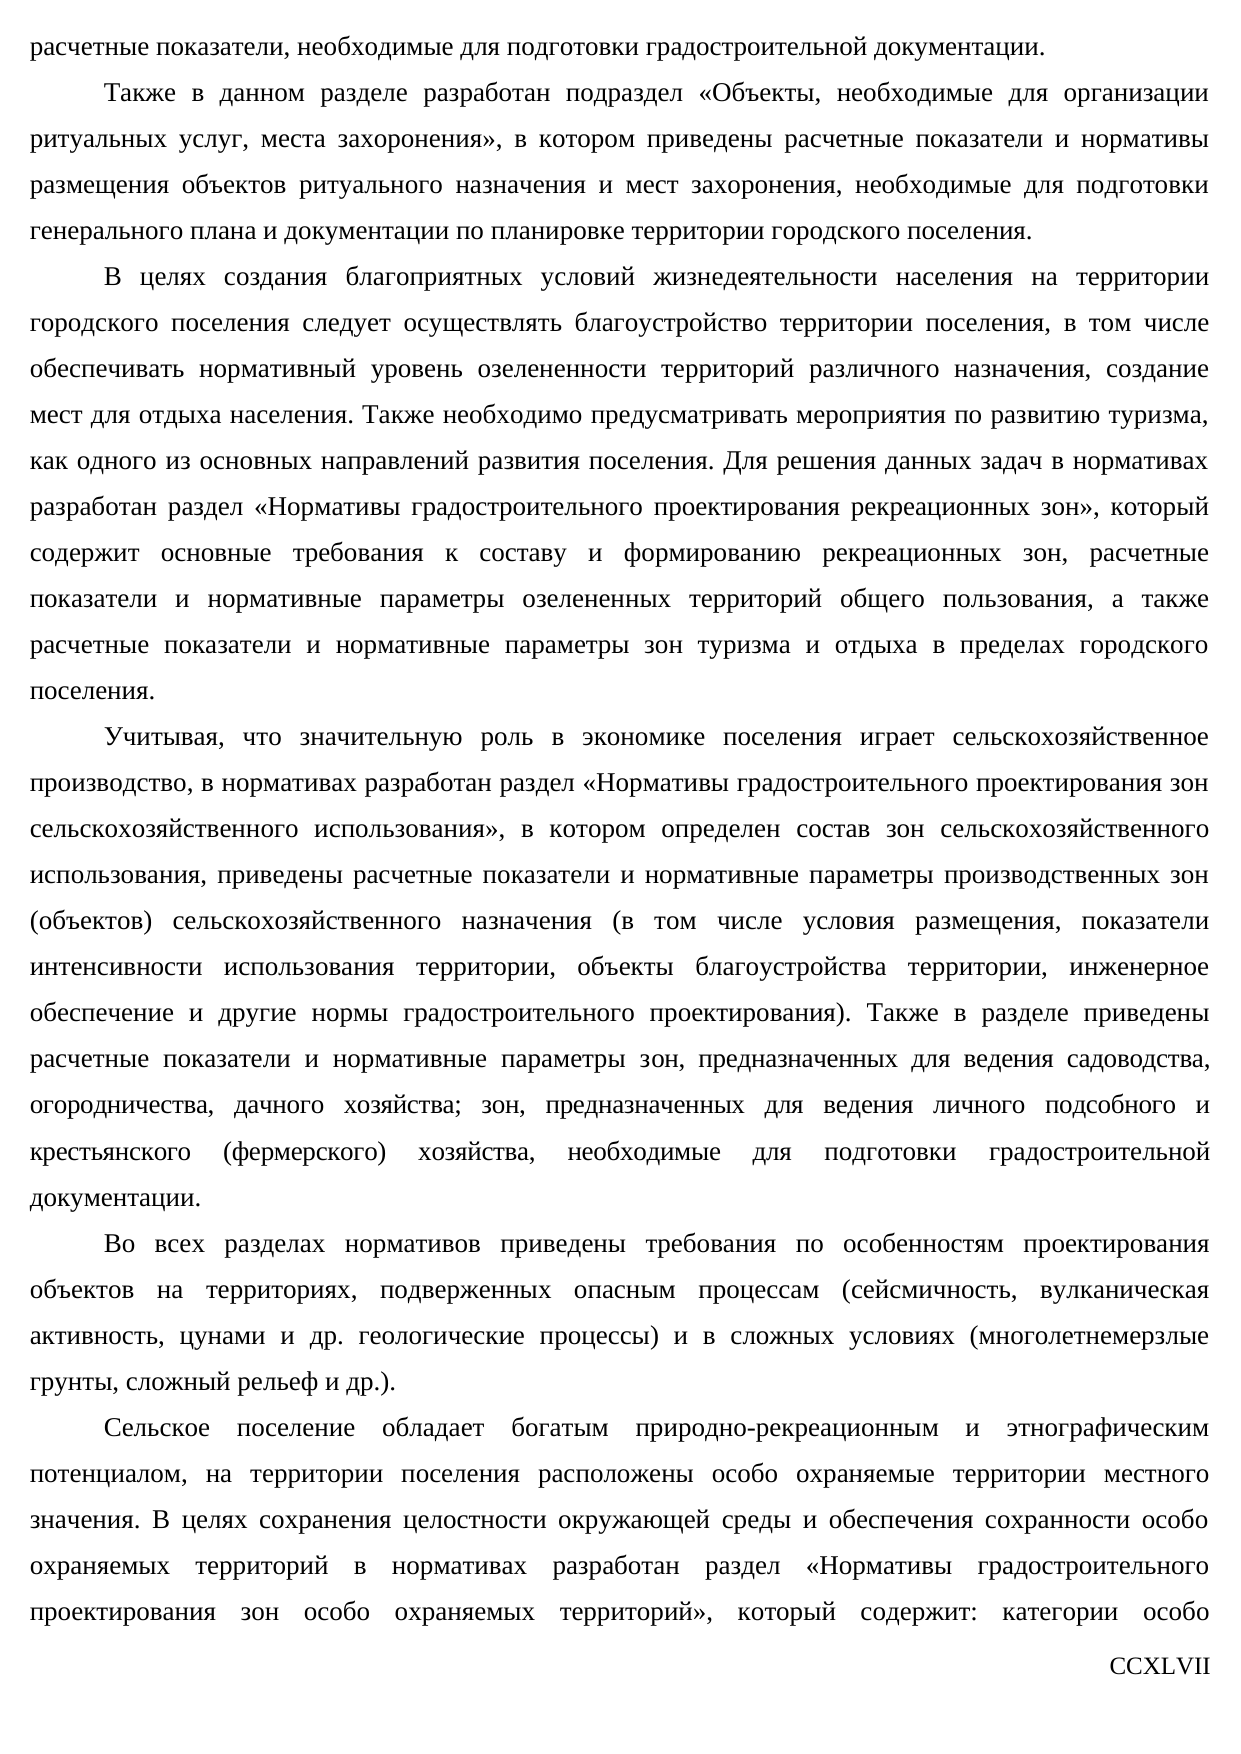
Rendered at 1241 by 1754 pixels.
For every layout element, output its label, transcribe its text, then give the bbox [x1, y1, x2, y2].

text Учитывая, что значительную роль в экономике поселения играет сельскохозяйственное производство, в нормативах разработан раздел «Нормативы градостроительного проектирования зон сельскохозяйственного использования», в котором определен состав зон сельскохозяйственного использования, приведены расчетные показатели и нормативные параметры производственных зон (объектов) сельскохозяйственного назначения (в том числе условия размещения, показатели интенсивности использования территории, объекты благоустройства территории, инженерное обеспечение и другие нормы градостроительного проектирования). Также в разделе приведены расчетные показатели и нормативные параметры зон, предназначенных для ведения садоводства, огородничества, дачного хозяйства; зон, предназначенных для ведения личного подсобного и крестьянского (фермерского) хозяйства, необходимые для подготовки градостроительной документации. [29, 720, 1211, 1212]
text В целях создания благоприятных условий жизнедеятельности населения на территории городского поселения следует осуществлять благоустройство территории поселения, в том числе обеспечивать нормативный уровень озелененности территорий различного назначения, создание мест для отдыха населения. Также необходимо предусматривать мероприятия по развитию туризма, как одного из основных направлений развития поселения. Для решения данных задач в нормативах разработан раздел «Нормативы градостроительного проектирования рекреационных зон», который содержит основные требования к составу и формированию рекреационных зон, расчетные показатели и нормативные параметры озелененных территорий общего пользования, а также расчетные показатели и нормативные параметры зон туризма и отдыха в пределах городского поселения. [29, 260, 1211, 705]
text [29, 29, 1211, 61]
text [29, 1411, 1211, 1626]
text Также в данном разделе разработан подраздел «Объекты, необходимые для организации ритуальных услуг, места захоронения», в котором приведены расчетные показатели и нормативы размещения объектов ритуального назначения и мест захоронения, необходимые для подготовки генерального плана и документации по планировке территории городского поселения. [29, 76, 1211, 245]
text Во всех разделах нормативов приведены требования по особенностям проектирования объектов на территориях, подверженных опасным процессам (сейсмичность, вулканическая активность, цунами и др. геологические процессы) и в сложных условиях (многолетнемерзлые грунты, сложный рельеф и др.). [29, 1227, 1211, 1396]
